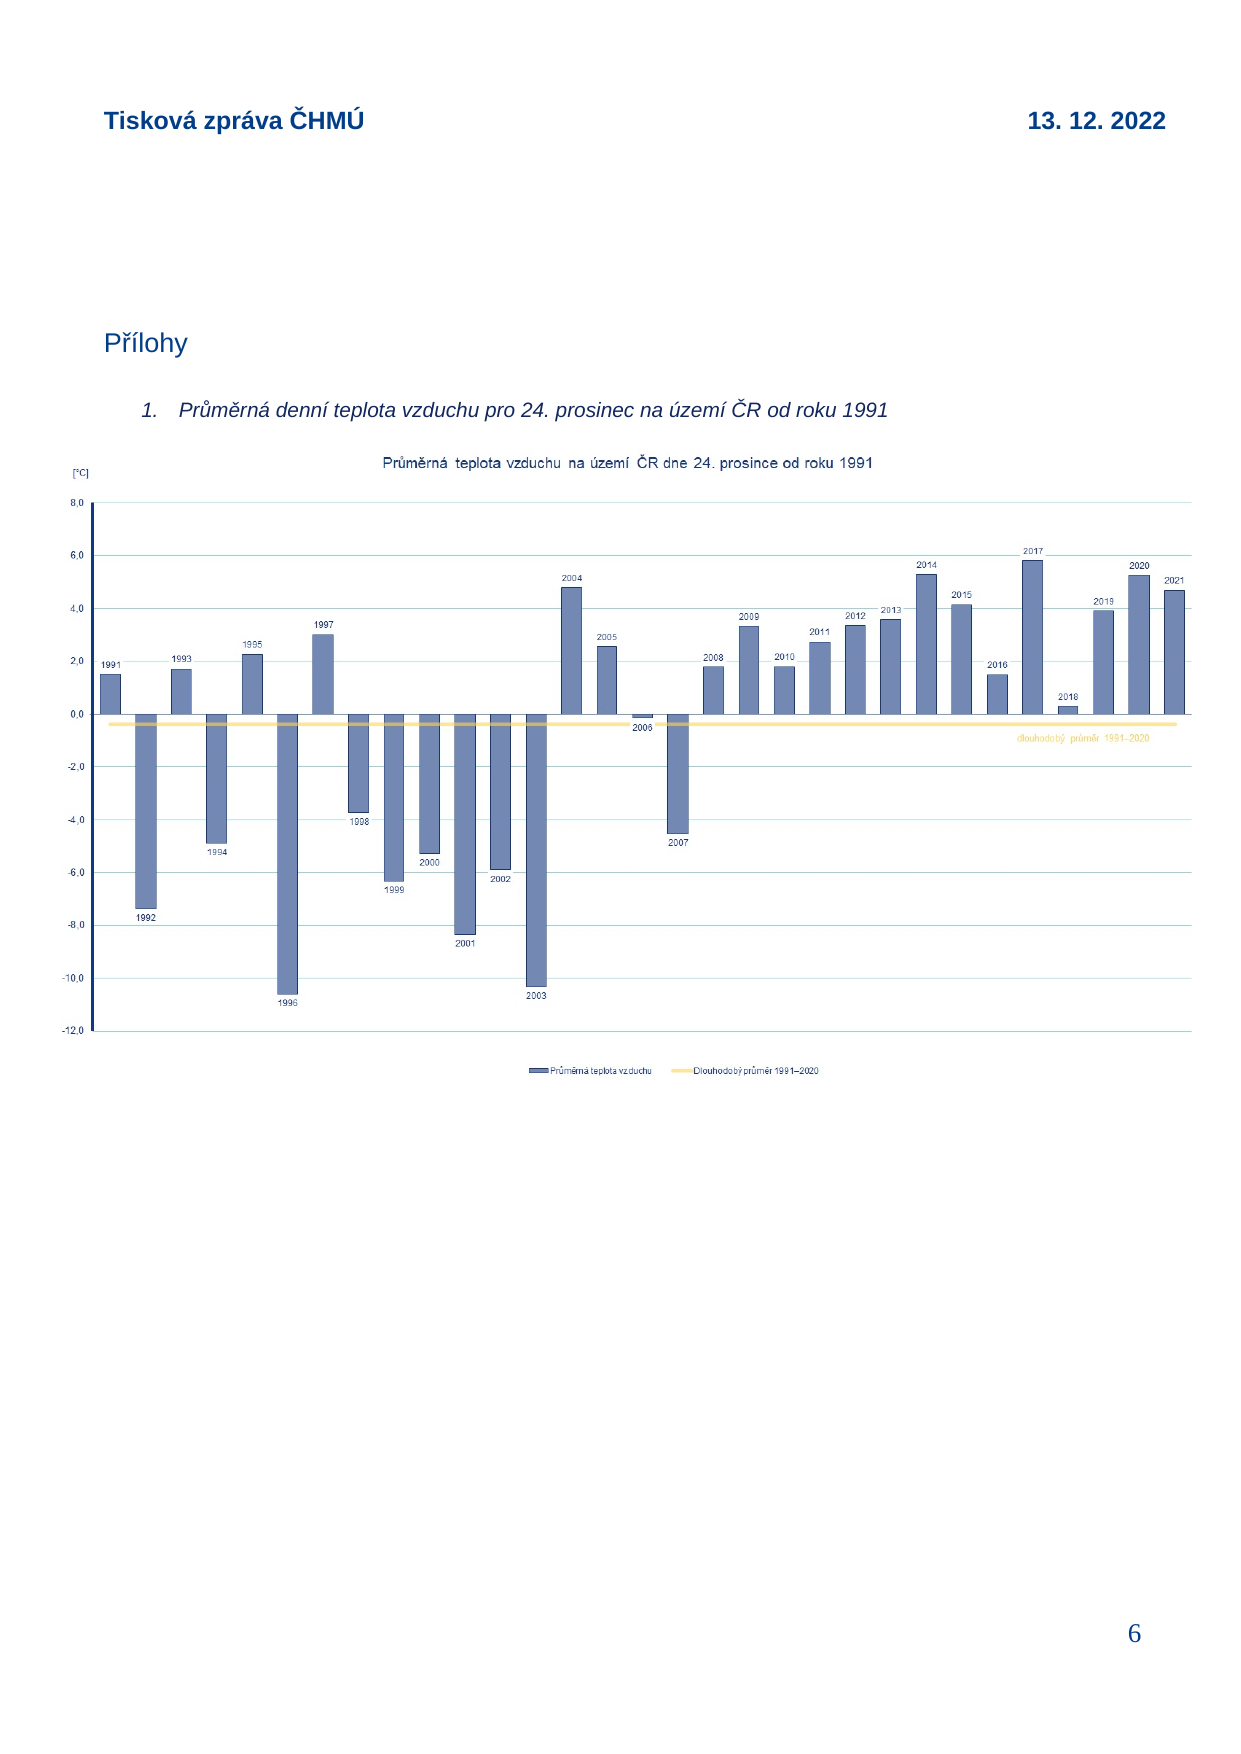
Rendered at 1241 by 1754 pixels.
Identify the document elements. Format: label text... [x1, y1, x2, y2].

picture [60, 447, 1192, 1091]
list Průměrná denní teplota vzduchu pro 24. prosinec na území ČR od roku 1991 [141, 397, 1093, 421]
subtitle Přílohy [103, 325, 1093, 360]
